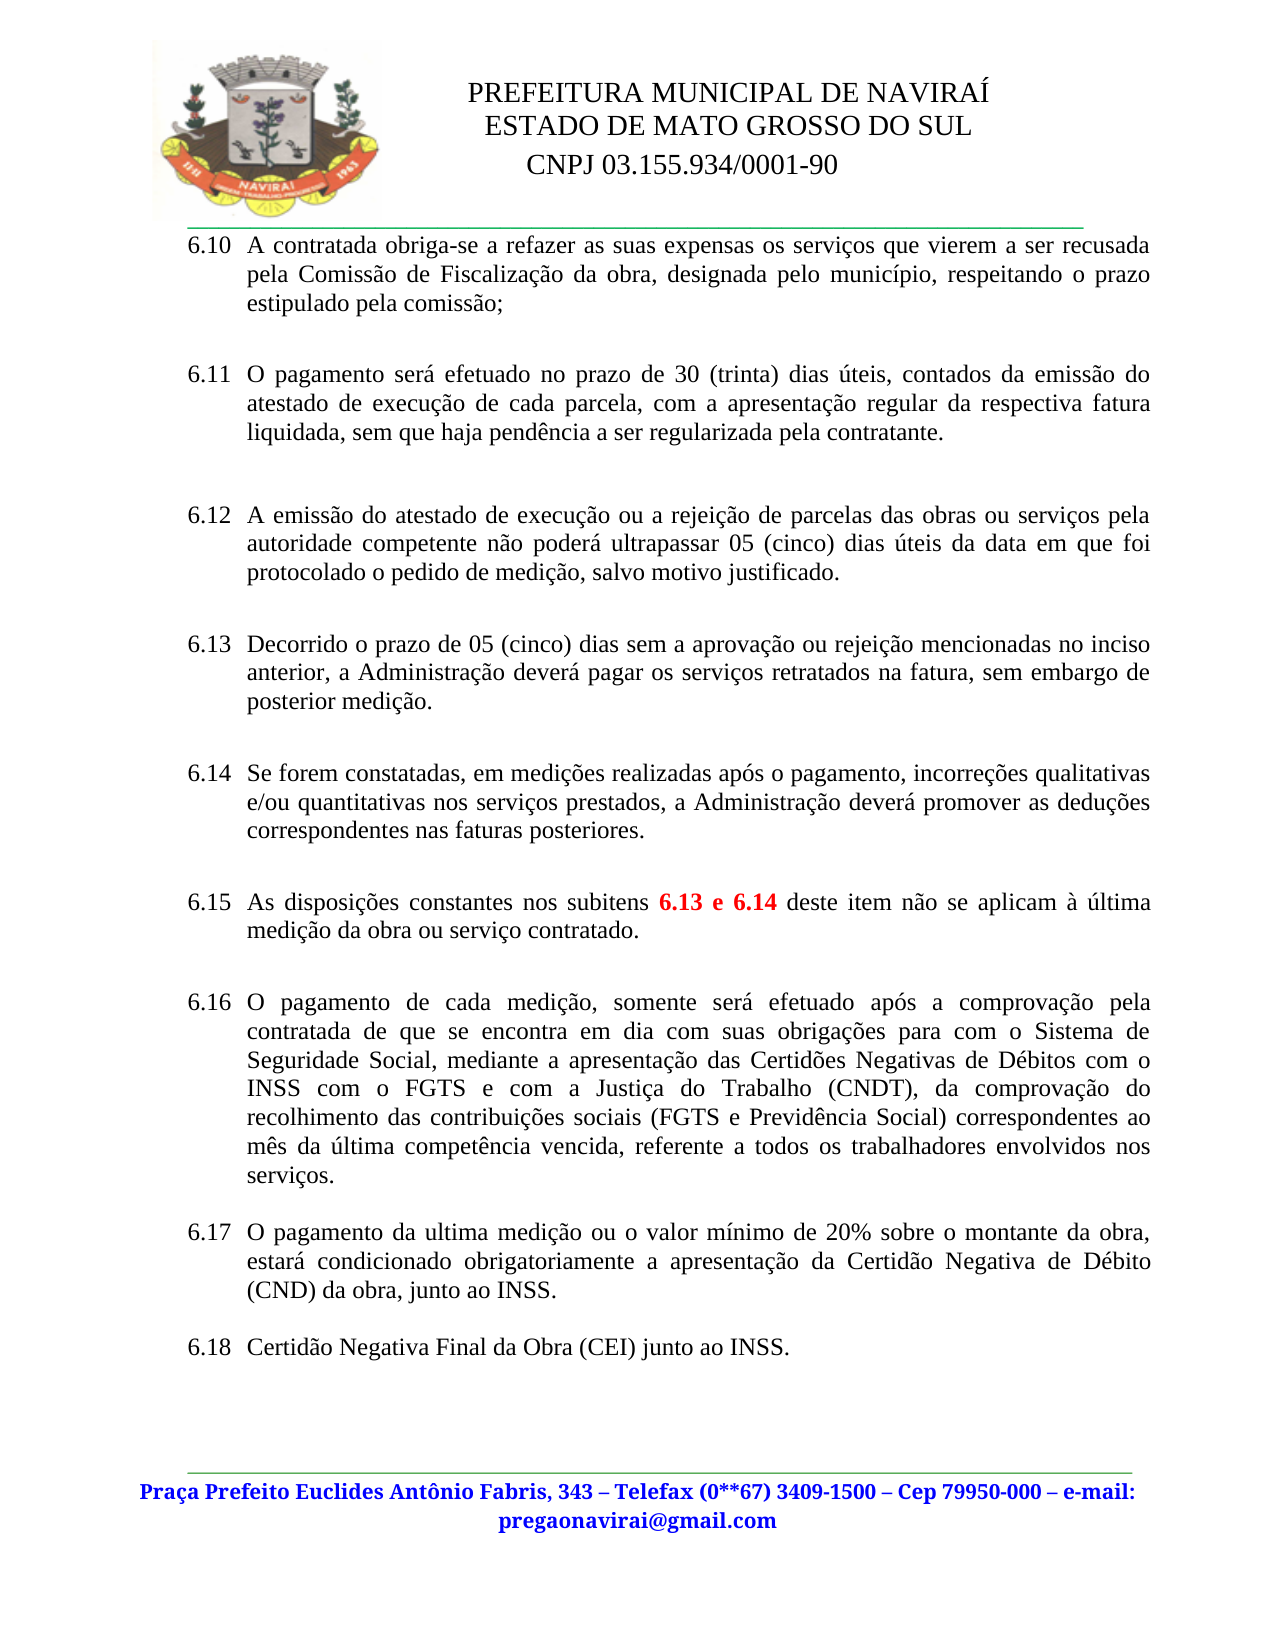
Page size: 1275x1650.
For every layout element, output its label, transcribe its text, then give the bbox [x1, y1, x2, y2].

list O pagamento da ultima medição ou o valor mínimo de 20% sobre o montante da obra, estará condicionado obrigatoriamente a apresentação da Certidão Negativa de Débito (CND) da obra, junto ao INSS. [187, 1217, 1152, 1303]
list A emissão do atestado de execução ou a rejeição de parcelas das obras ou serviços pela autoridade competente não poderá ultrapassar 05 (cinco) dias úteis da data em que foi protocolado o pedido de medição, salvo motivo justificado. [187, 500, 1152, 586]
picture [152, 40, 389, 221]
list Se forem constatadas, em medições realizadas após o pagamento, incorreções qualitativas e/ou quantitativas nos serviços prestados, a Administração deverá promover as deduções correspondentes nas faturas posteriores. [187, 758, 1152, 844]
list O pagamento de cada medição, somente será efetuado após a comprovação pela contratada de que se encontra em dia com suas obrigações para com o Sistema de Seguridade Social, mediante a apresentação das Certidões Negativas de Débitos com o INSS com o FGTS e com a Justiça do Trabalho (CNDT), da comprovação do recolhimento das contribuições sociais (FGTS e Previdência Social) correspondentes ao mês da última competência vencida, referente a todos os trabalhadores envolvidos nos serviços. [187, 987, 1152, 1188]
list A contratada obriga-se a refazer as suas expensas os serviços que vierem a ser recusada pela Comissão de Fiscalização da obra, designada pelo município, respeitando o prazo estipulado pela comissão; [187, 231, 1152, 317]
list As disposições constantes nos subitens 6.13 e 6.14 deste item não se aplicam à última medição da obra ou serviço contratado. [187, 887, 1152, 944]
list Decorrido o prazo de 05 (cinco) dias sem a aprovação ou rejeição mencionadas no inciso anterior, a Administração deverá pagar os serviços retratados na fatura, sem embargo de posterior medição. [187, 629, 1152, 715]
list Certidão Negativa Final da Obra (CEI) junto ao INSS. [187, 1332, 1152, 1361]
list O pagamento será efetuado no prazo de 30 (trinta) dias úteis, contados da emissão do atestado de execução de cada parcela, com a apresentação regular da respectiva fatura liquidada, sem que haja pendência a ser regularizada pela contratante. [187, 359, 1152, 446]
